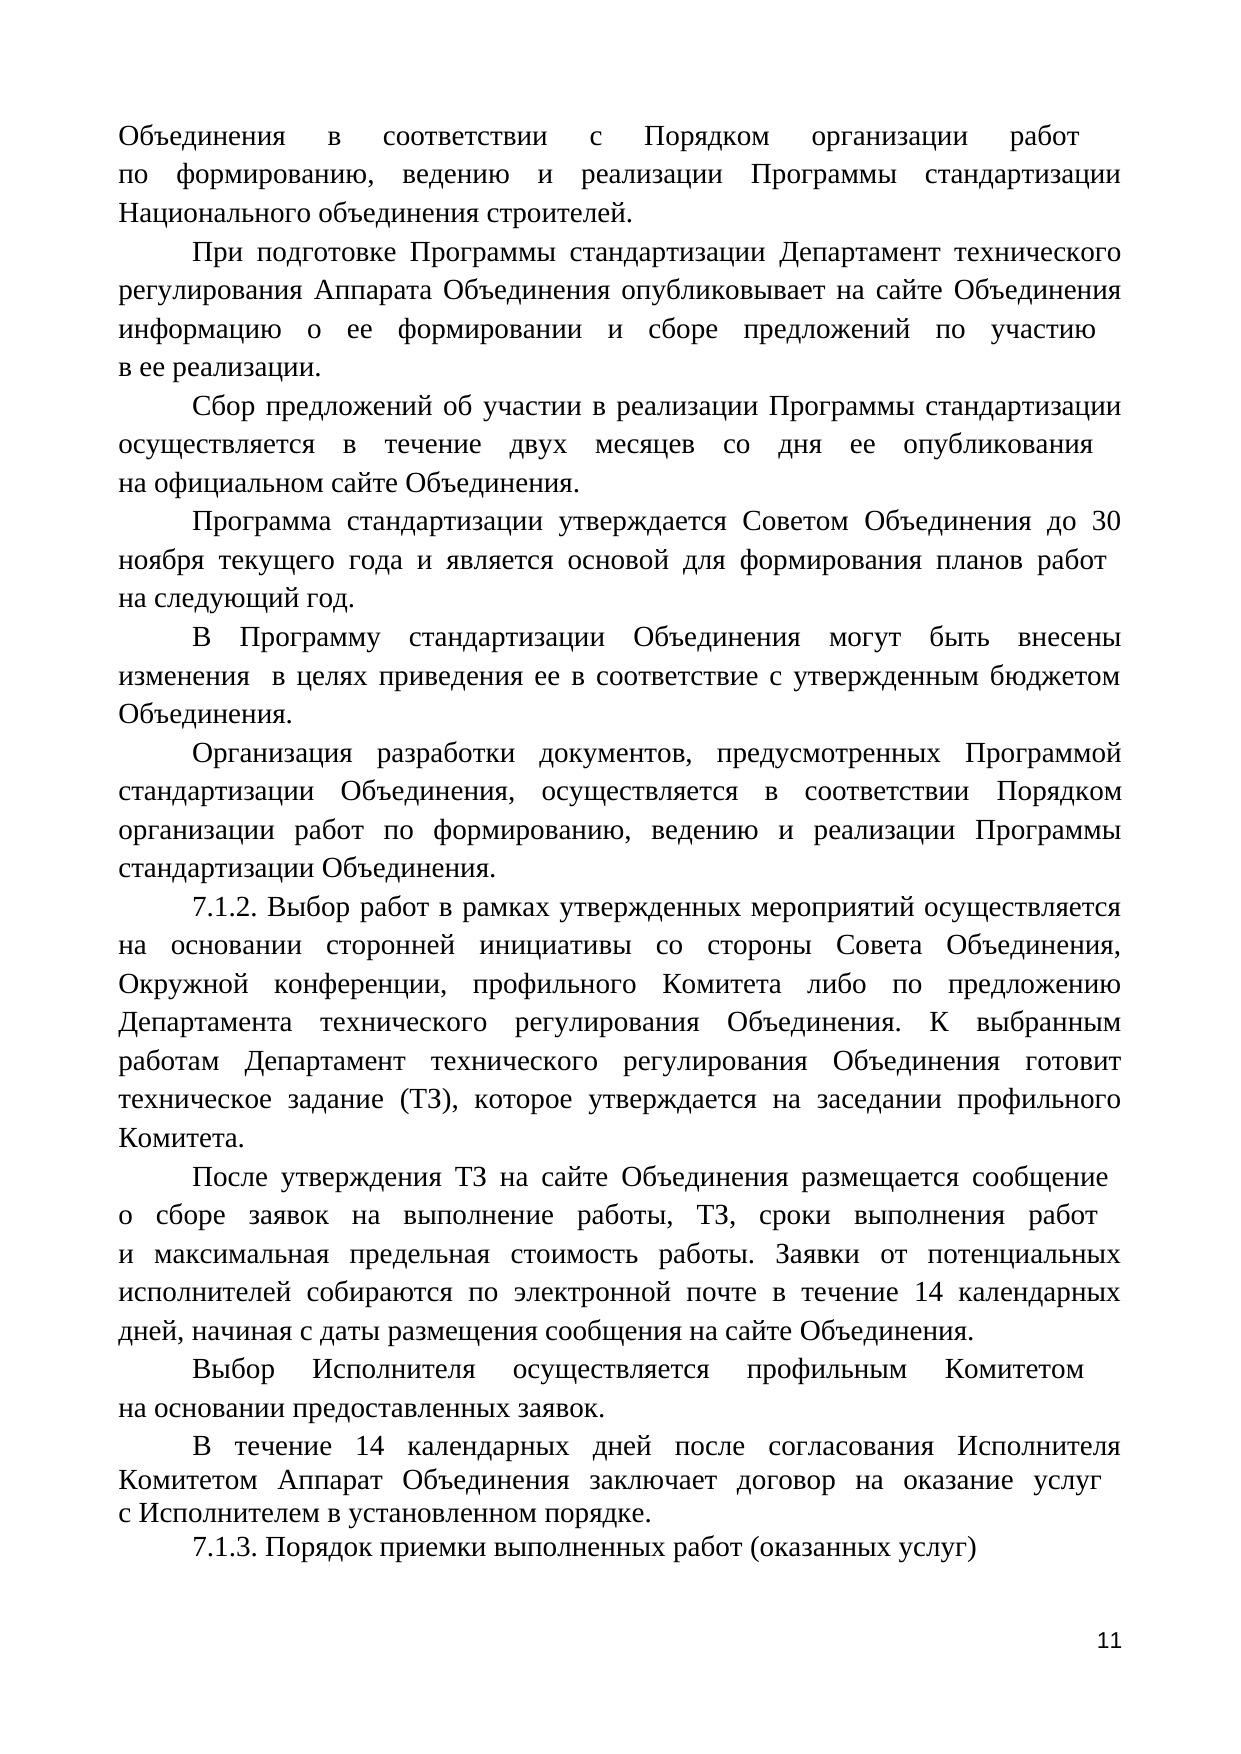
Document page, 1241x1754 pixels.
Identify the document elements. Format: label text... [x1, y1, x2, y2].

text Выбор Исполнителя осуществляется профильным Комитетом на основании предоставленных заявок. [118, 1351, 1122, 1423]
text Программа стандартизации утверждается Советом Объединения до 30 ноября текущего года и является основой для формирования планов работ на следующий год. [118, 503, 1122, 614]
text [118, 118, 1122, 229]
text После утверждения ТЗ на сайте Объединения размещается сообщение о сборе заявок на выполнение работы, ТЗ, сроки выполнения работ и максимальная предельная стоимость работы. Заявки от потенциальных исполнителей собираются по электронной почте в течение 14 календарных дней, начиная с даты размещения сообщения на сайте Объединения. [118, 1159, 1122, 1346]
text В течение 14 календарных дней после согласования Исполнителя Комитетом Аппарат Объединения заключает договор на оказание услуг с Исполнителем в установленном порядке. [118, 1428, 1122, 1529]
text Организация разработки документов, предусмотренных Программой стандартизации Объединения, осуществляется в соответствии Порядком организации работ по формированию, ведению и реализации Программы стандартизации Объединения. [118, 735, 1122, 884]
text Сбор предложений об участии в реализации Программы стандартизации осуществляется в течение двух месяцев со дня ее опубликования на официальном сайте Объединения. [118, 388, 1122, 498]
text 7.1.2. Выбор работ в рамках утвержденных мероприятий осуществляется на основании сторонней инициативы со стороны Совета Объединения, Окружной конференции, профильного Комитета либо по предложению Департамента технического регулирования Объединения. К выбранным работам Департамент технического регулирования Объединения готовит техническое задание (ТЗ), которое утверждается на заседании профильного Комитета. [118, 889, 1122, 1154]
text При подготовке Программы стандартизации Департамент технического регулирования Аппарата Объединения опубликовывает на сайте Объединения информацию о ее формировании и сборе предложений по участию в ее реализации. [118, 234, 1122, 383]
text 7.1.3. Порядок приемки выполненных работ (оказанных услуг) [118, 1529, 1122, 1563]
text В Программу стандартизации Объединения могут быть внесены изменения в целях приведения ее в соответствие с утвержденным бюджетом Объединения. [118, 619, 1122, 730]
